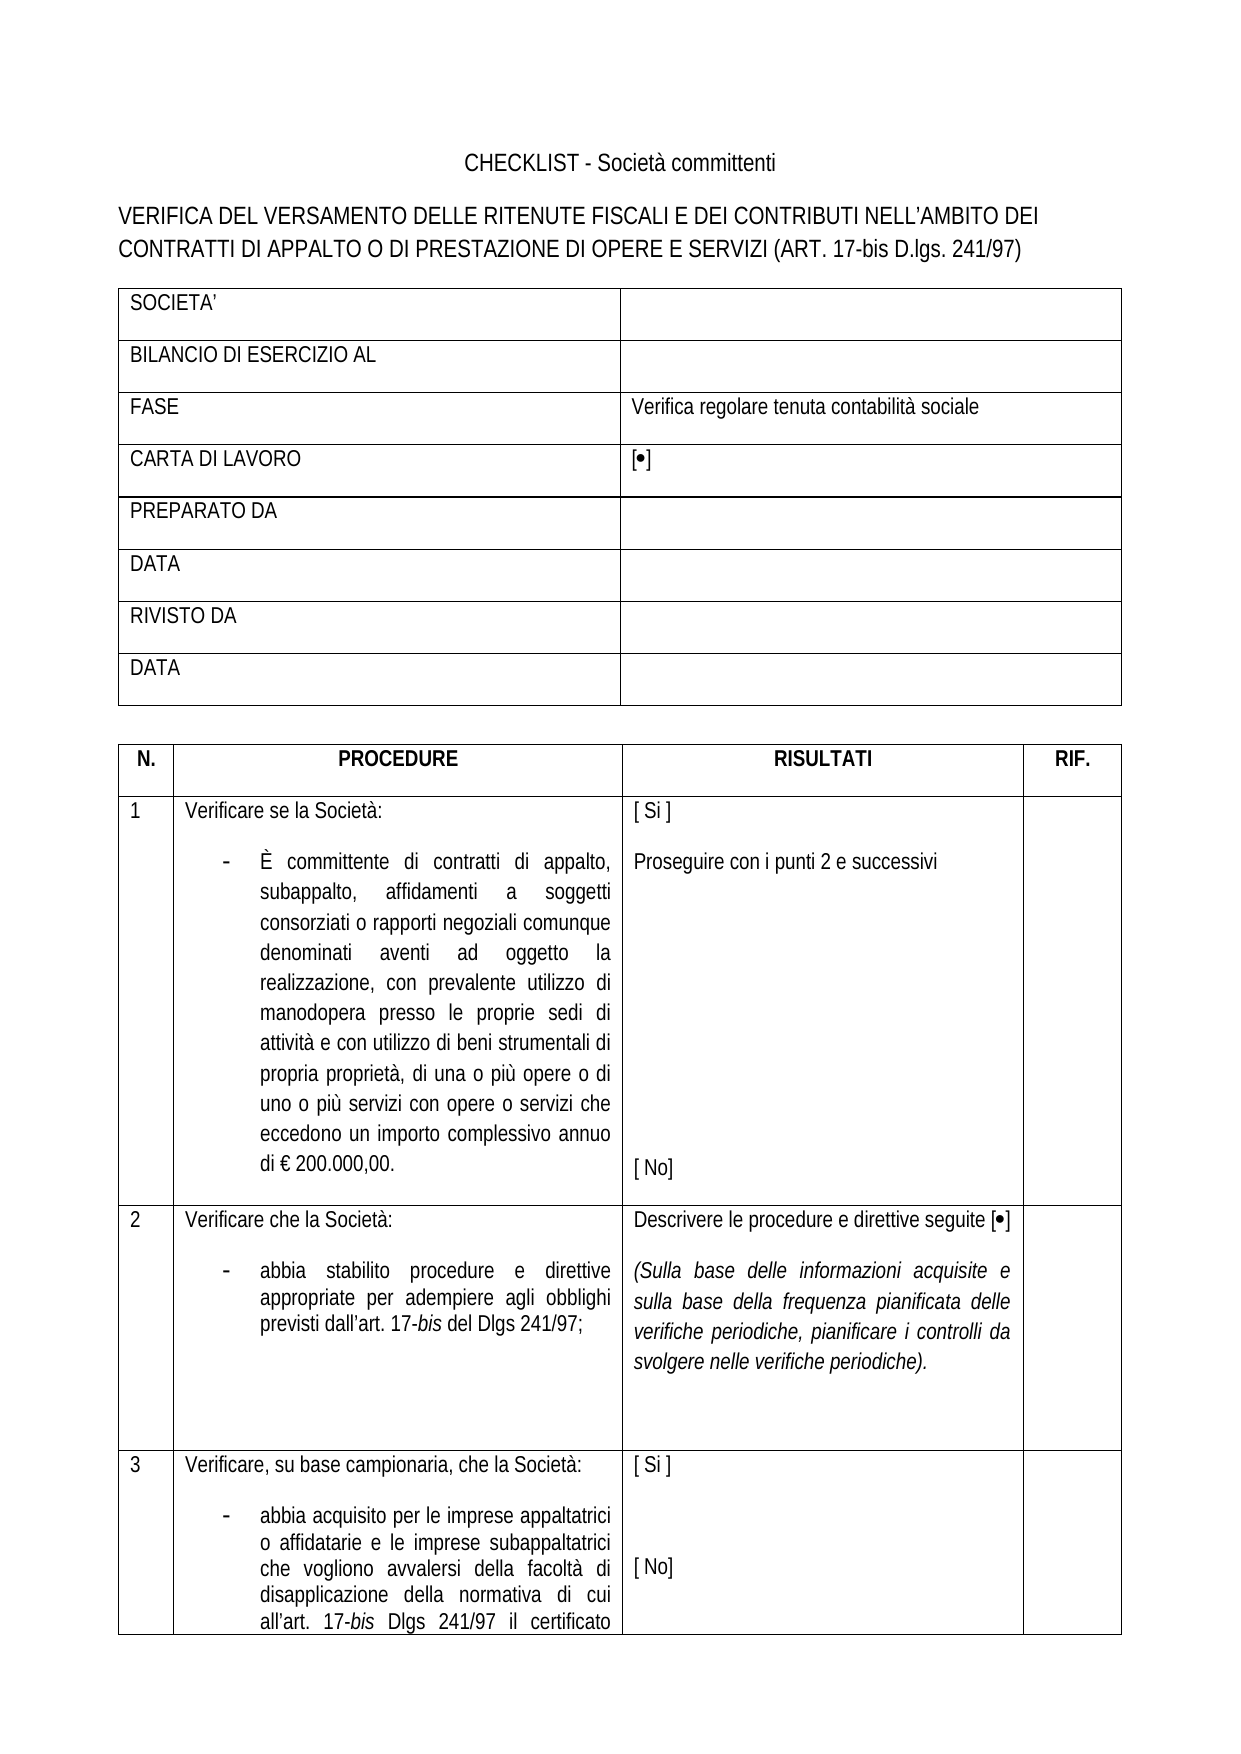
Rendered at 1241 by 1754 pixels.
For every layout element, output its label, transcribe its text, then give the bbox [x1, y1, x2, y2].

table_cell BILANCIO DI ESERCIZIO AL [119, 341, 620, 392]
table_cell DATA [119, 654, 620, 705]
table_header [621, 289, 1121, 340]
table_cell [623, 1451, 1023, 1634]
table_cell Verificare che la Società: abbia stabilito procedure e direttive appropriate per adempiere agli obblighi previsti dall’art. 17-bis del Dlgs 241/97; [174, 1206, 622, 1450]
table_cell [174, 1451, 622, 1634]
table_cell DATA [119, 550, 620, 601]
table_cell [621, 602, 1121, 653]
table_cell [ Si ] Proseguire con i punti 2 e successivi [ No] [623, 797, 1023, 1205]
table_cell [621, 550, 1121, 601]
table_header SOCIETA’ [119, 289, 620, 340]
text VERIFICA DEL VERSAMENTO DELLE RITENUTE FISCALI E DEI CONTRIBUTI NELL’AMBITO DEI CONTRATTI DI APPALTO O DI PRESTAZIONE DI OPERE E SERVIZI (ART. 17-bis D.lgs. 241/97) [118, 201, 1122, 263]
table_header RISULTATI [623, 745, 1023, 796]
table_cell 2 [119, 1206, 173, 1450]
table_cell Verifica regolare tenuta contabilità sociale [621, 393, 1121, 444]
table_header RIF. [1024, 745, 1121, 796]
table_cell RIVISTO DA [119, 602, 620, 653]
table_cell [1024, 1206, 1121, 1450]
table_cell 3 [119, 1451, 173, 1634]
table_cell 1 [119, 797, 173, 1205]
table_cell CARTA DI LAVORO [119, 445, 620, 496]
table_cell [1024, 797, 1121, 1205]
table_cell Descrivere le procedure e direttive seguite [] (Sulla base delle informazioni acquisite e sulla base della frequenza pianificata delle verifiche periodiche, pianificare i controlli da svolgere nelle verifiche periodiche). [623, 1206, 1023, 1450]
table_header N. [119, 745, 173, 796]
table_cell [621, 498, 1121, 548]
table_cell [] [621, 445, 1121, 496]
table_cell Verificare se la Società: È committente di contratti di appalto, subappalto, affidamenti a soggetti consorziati o rapporti negoziali comunque denominati aventi ad oggetto la realizzazione, con prevalente utilizzo di manodopera presso le proprie sedi di attività e con utilizzo di beni strumentali di propria proprietà, di una o più opere o di uno o più servizi con opere o servizi che eccedono un importo complessivo annuo di € 200.000,00. [174, 797, 622, 1205]
text CHECKLIST - Società committenti [118, 148, 1122, 176]
table_cell [621, 341, 1121, 392]
table_header PROCEDURE [174, 745, 622, 796]
table_cell FASE [119, 393, 620, 444]
table_cell [1024, 1451, 1121, 1634]
table_cell PREPARATO DA [119, 498, 620, 548]
table_cell [621, 654, 1121, 705]
